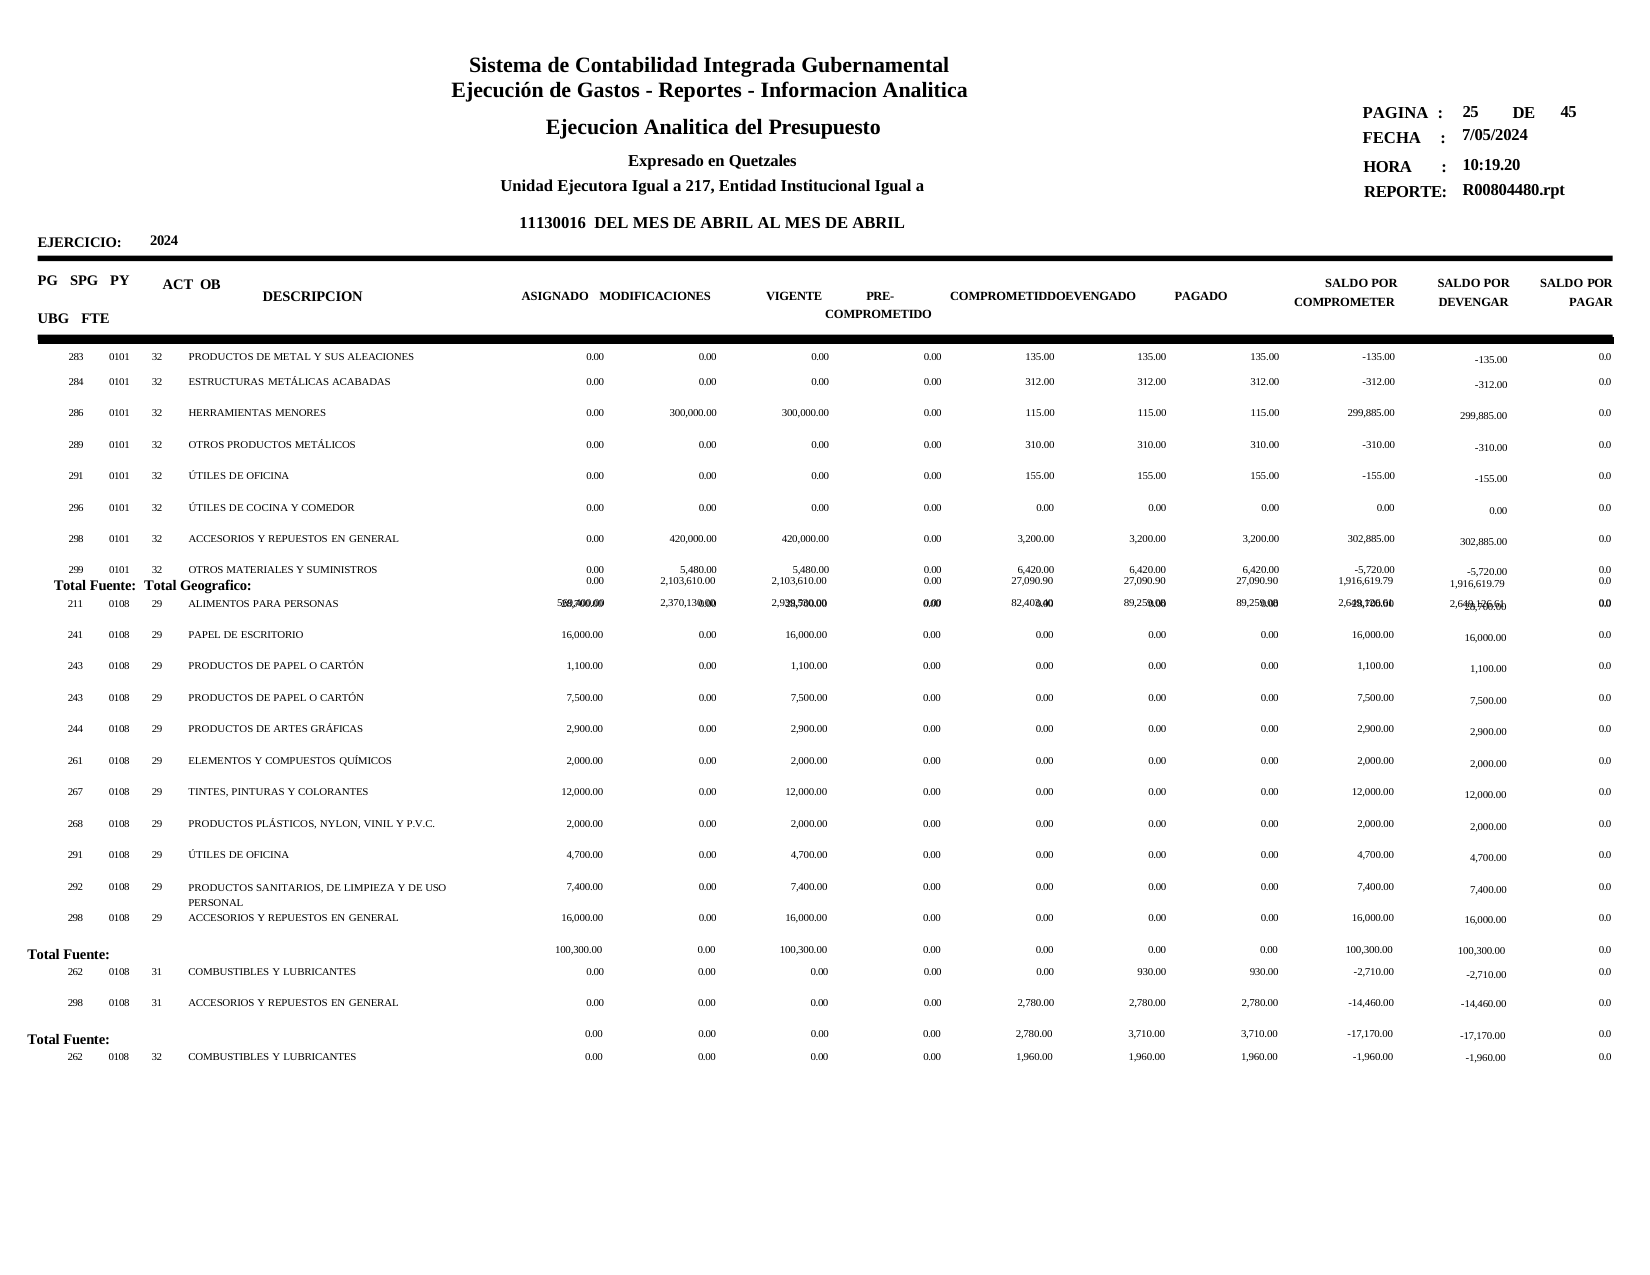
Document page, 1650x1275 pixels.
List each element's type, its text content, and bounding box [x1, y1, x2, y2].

text Expresado en Quetzales [468, 151, 957, 170]
subtitle HORA : REPORTE: [1362, 157, 1447, 201]
text SALDO POR [1527, 276, 1613, 290]
subtitle Ejecucion Analitica del Presupuesto [546, 114, 885, 139]
text SALDO POR COMPROMETER [1294, 276, 1403, 309]
text Unidad Ejecutora Igual a 217, Entidad Institucional Igual a 11130016 DEL MES DE ABRIL AL MES DE ABRIL [467, 176, 957, 232]
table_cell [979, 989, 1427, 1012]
text VIGENTE [766, 288, 825, 303]
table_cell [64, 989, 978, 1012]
text Total Fuente: [27, 945, 1627, 962]
text ACT OB [162, 276, 225, 292]
text EJERCICIO: 2024 [37, 232, 1627, 251]
text DESCRIPCION ASIGNADO MODIFICACIONES [262, 288, 721, 305]
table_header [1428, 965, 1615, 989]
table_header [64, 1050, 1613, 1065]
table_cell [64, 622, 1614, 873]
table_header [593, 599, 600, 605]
text 10:19.20 [1462, 155, 1627, 174]
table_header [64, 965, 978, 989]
text R00804480.rpt [1462, 180, 1627, 199]
text Total Fuente: [27, 1030, 1627, 1047]
text PAGADO [1174, 288, 1233, 303]
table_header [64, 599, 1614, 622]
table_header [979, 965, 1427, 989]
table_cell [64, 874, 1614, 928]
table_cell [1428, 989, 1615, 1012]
text PAGAR [1527, 295, 1613, 309]
text FECHA : 7/05/2024 [1362, 125, 1627, 147]
text PRE- COMPROMETIDO [825, 288, 937, 322]
text Total Fuente: Total Geografico: [27, 577, 427, 593]
text COMPROMETIDDOEVENGADO [950, 288, 1137, 303]
text SALDO POR DEVENGAR [1437, 276, 1516, 309]
text PG SPG PY UBG FTE [37, 272, 145, 326]
